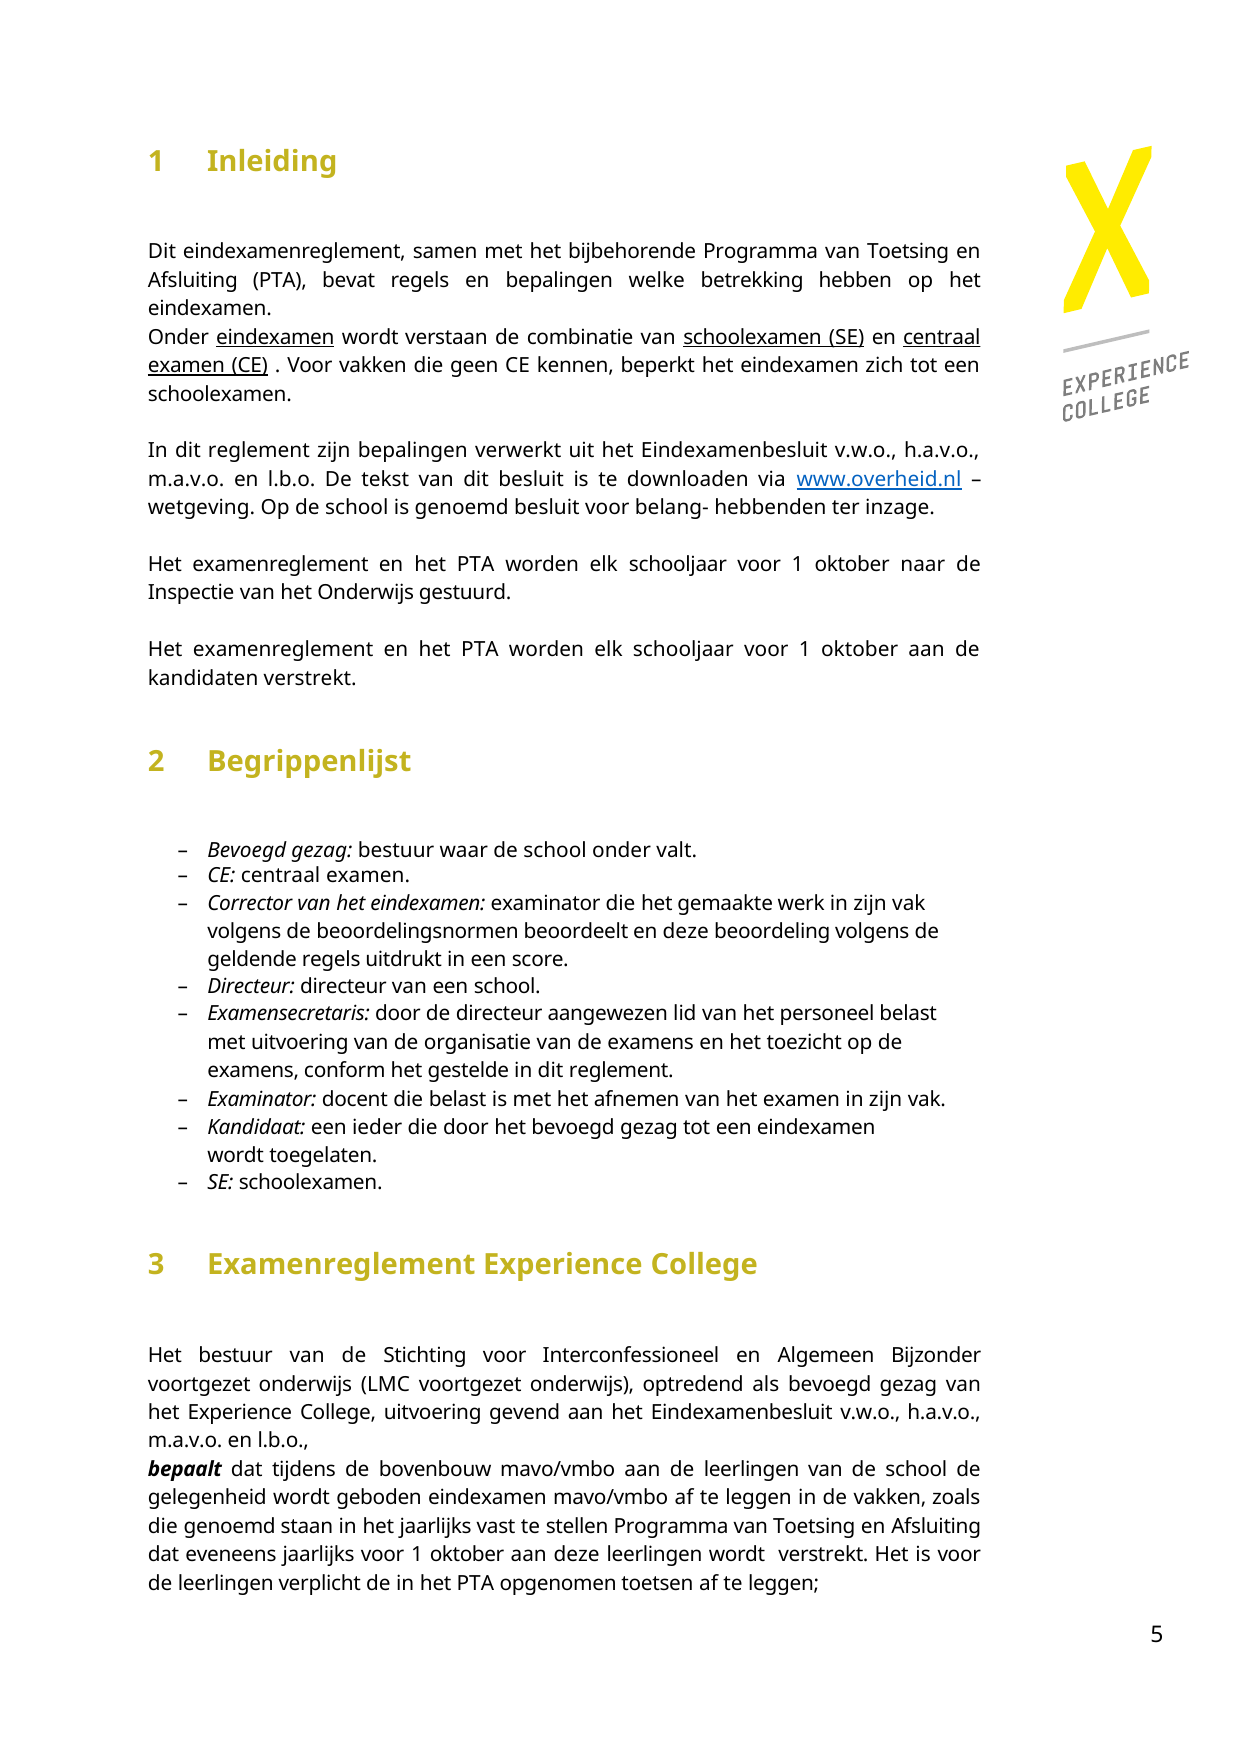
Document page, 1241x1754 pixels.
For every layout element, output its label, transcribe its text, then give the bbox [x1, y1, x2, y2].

list CE: centraal examen. [177, 862, 1163, 888]
list Examensecretaris: door de directeur aangewezen lid van het personeel belast met uitvoering van de organisatie van de examens en het toezicht op de examens, conform het gestelde in dit reglement. [177, 998, 953, 1084]
list Begrippenlijst [148, 741, 1163, 780]
list Examenreglement Experience College [148, 1244, 1163, 1283]
text Het examenreglement en het PTA worden elk schooljaar voor 1 oktober naar de Inspectie van het Onderwijs gestuurd. [148, 549, 981, 606]
list Bevoegd gezag: bestuur waar de school onder valt. [177, 837, 1163, 862]
text bepaalt dat tijdens de bovenbouw mavo/vmbo aan de leerlingen van de school de gelegenheid wordt geboden eindexamen mavo/vmbo af te leggen in de vakken, zoals die genoemd staan in het jaarlijks vast te stellen Programma van Toetsing en Afsluiting dat eveneens jaarlijks voor 1 oktober aan deze leerlingen wordt verstrekt. Het is voor de leerlingen verplicht de in het PTA opgenomen toetsen af te leggen; [148, 1454, 981, 1596]
list Inleiding [148, 140, 1163, 180]
list Directeur: directeur van een school. [177, 973, 1163, 998]
text Onder eindexamen wordt verstaan de combinatie van schoolexamen (SE) en centraal examen (CE) . Voor vakken die geen CE kennen, beperkt het eindexamen zich tot een schoolexamen. [148, 322, 981, 407]
text In dit reglement zijn bepalingen verwerkt uit het Eindexamenbesluit v.w.o., h.a.v.o., m.a.v.o. en l.b.o. De tekst van dit besluit is te downloaden via www.overheid.nl – wetgeving. Op de school is genoemd besluit voor belang- hebbenden ter inzage. [148, 436, 981, 521]
list Kandidaat: een ieder die door het bevoegd gezag tot een eindexamen wordt toegelaten. [177, 1112, 922, 1169]
text Het examenreglement en het PTA worden elk schooljaar voor 1 oktober aan de kandidaten verstrekt. [148, 634, 981, 691]
list Corrector van het eindexamen: examinator die het gemaakte werk in zijn vak volgens de beoordelingsnormen beoordeelt en deze beoordeling volgens de geldende regels uitdrukt in een score. [177, 888, 967, 973]
text Het bestuur van de Stichting voor Interconfessioneel en Algemeen Bijzonder voortgezet onderwijs (LMC voortgezet onderwijs), optredend als bevoegd gezag van het Experience College, uitvoering gevend aan het Eindexamenbesluit v.w.o., h.a.v.o., m.a.v.o. en l.b.o., [148, 1340, 981, 1454]
text Dit eindexamenreglement, samen met het bijbehorende Programma van Toetsing en Afsluiting (PTA), bevat regels en bepalingen welke betrekking hebben op het eindexamen. [148, 237, 981, 322]
list Examinator: docent die belast is met het afnemen van het examen in zijn vak. [177, 1084, 960, 1112]
list SE: schoolexamen. [177, 1169, 1163, 1194]
